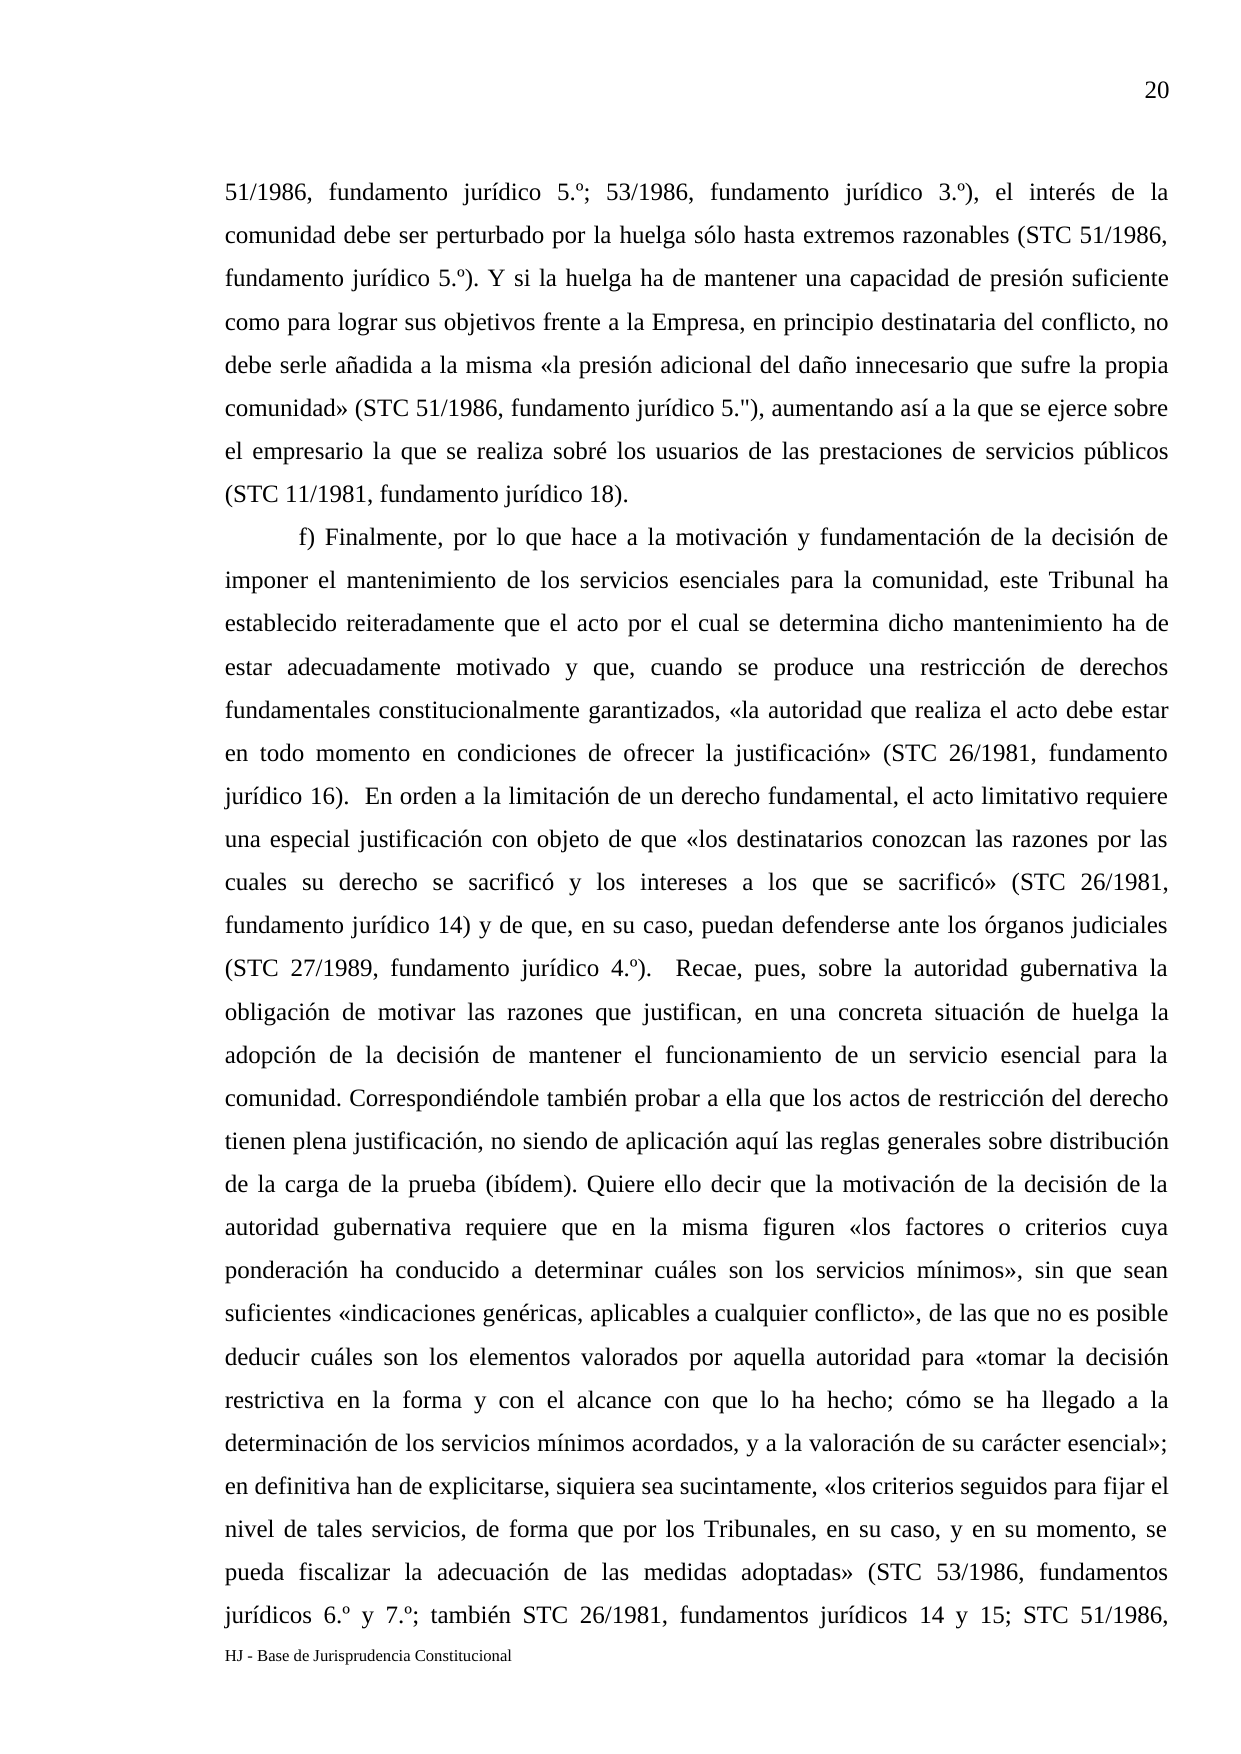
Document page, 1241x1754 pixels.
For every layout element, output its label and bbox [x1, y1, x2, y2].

text [224, 522, 1169, 1629]
text [224, 177, 1169, 508]
